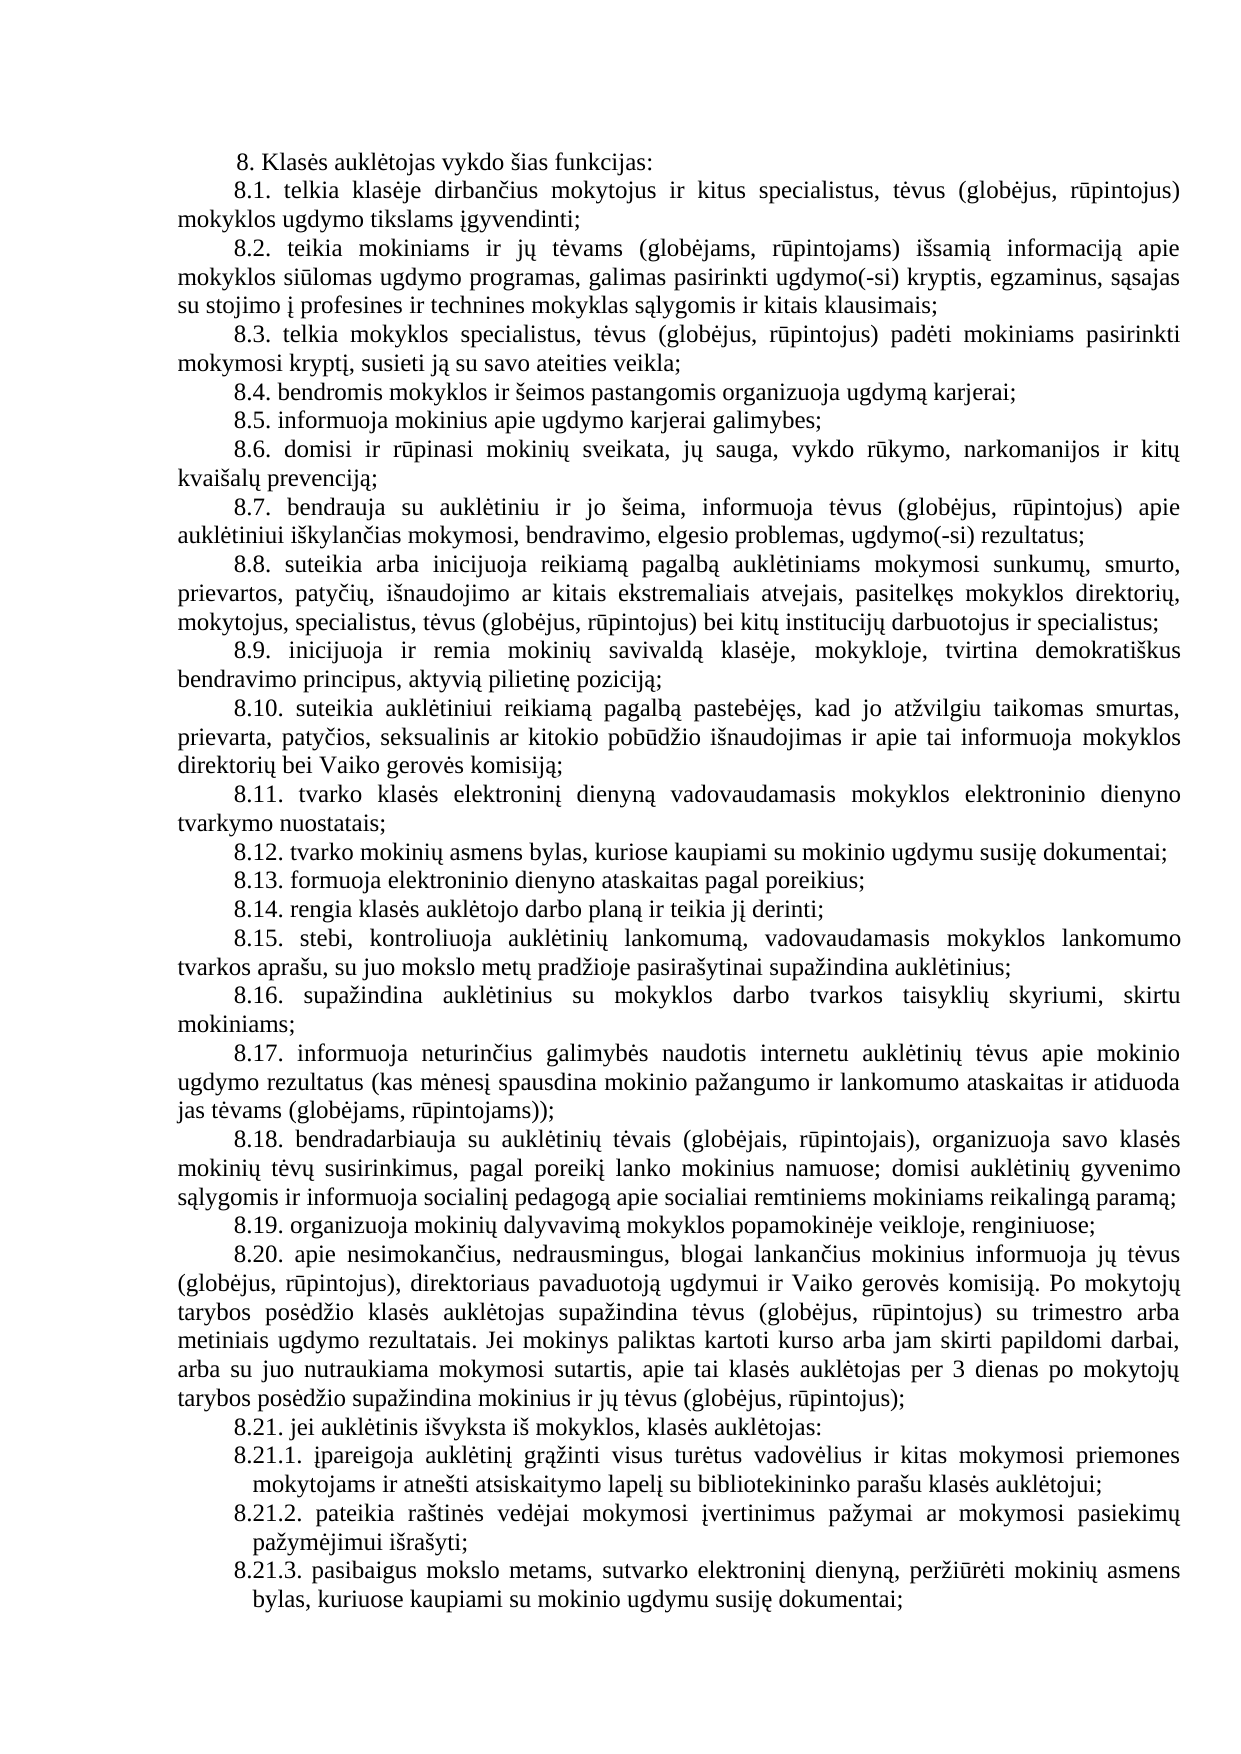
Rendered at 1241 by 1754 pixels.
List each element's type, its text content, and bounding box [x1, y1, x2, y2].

text 8.21.2. pateikia raštinės vedėjai mokymosi įvertinimus pažymai ar mokymosi pasiekimų pažymėjimui išrašyti; [233, 1498, 1181, 1556]
text 8.12. tvarko mokinių asmens bylas, kuriose kaupiami su mokinio ugdymu susiję dokumentai; [177, 837, 1181, 866]
text 8.4. bendromis mokyklos ir šeimos pastangomis organizuoja ugdymą karjerai; [177, 377, 1181, 406]
text 8.9. inicijuoja ir remia mokinių savivaldą klasėje, mokykloje, tvirtina demokratiškus bendravimo principus, aktyvią pilietinę poziciją; [177, 636, 1181, 693]
text 8.14. rengia klasės auklėtojo darbo planą ir teikia jį derinti; [177, 894, 1181, 923]
text 8.13. formuoja elektroninio dienyno ataskaitas pagal poreikius; [177, 866, 1181, 894]
text 8.8. suteikia arba inicijuoja reikiamą pagalbą auklėtiniams mokymosi sunkumų, smurto, prievartos, patyčių, išnaudojimo ar kitais ekstremaliais atvejais, pasitelkęs mokyklos direktorių, mokytojus, specialistus, tėvus (globėjus, rūpintojus) bei kitų institucijų darbuotojus ir specialistus; [177, 549, 1181, 636]
text 8.16. supažindina auklėtinius su mokyklos darbo tvarkos taisyklių skyriumi, skirtu mokiniams; [177, 981, 1181, 1038]
text 8.7. bendrauja su auklėtiniu ir jo šeima, informuoja tėvus (globėjus, rūpintojus) apie auklėtiniui iškylančias mokymosi, bendravimo, elgesio problemas, ugdymo(-si) rezultatus; [177, 492, 1181, 549]
text 8.1. telkia klasėje dirbančius mokytojus ir kitus specialistus, tėvus (globėjus, rūpintojus) mokyklos ugdymo tikslams įgyvendinti; [177, 176, 1181, 233]
text 8.10. suteikia auklėtiniui reikiamą pagalbą pastebėjęs, kad jo atžvilgiu taikomas smurtas, prievarta, patyčios, seksualinis ar kitokio pobūdžio išnaudojimas ir apie tai informuoja mokyklos direktorių bei Vaiko gerovės komisiją; [177, 693, 1181, 779]
text 8.5. informuoja mokinius apie ugdymo karjerai galimybes; [177, 406, 1181, 434]
text 8.21.3. pasibaigus mokslo metams, sutvarko elektroninį dienyną, peržiūrėti mokinių asmens bylas, kuriuose kaupiami su mokinio ugdymu susiję dokumentai; [233, 1556, 1181, 1613]
text 8.11. tvarko klasės elektroninį dienyną vadovaudamasis mokyklos elektroninio dienyno tvarkymo nuostatais; [177, 779, 1181, 837]
text 8.3. telkia mokyklos specialistus, tėvus (globėjus, rūpintojus) padėti mokiniams pasirinkti mokymosi kryptį, susieti ją su savo ateities veikla; [177, 319, 1181, 377]
text 8. Klasės auklėtojas vykdo šias funkcijas: [177, 147, 1181, 176]
text 8.20. apie nesimokančius, nedrausmingus, blogai lankančius mokinius informuoja jų tėvus (globėjus, rūpintojus), direktoriaus pavaduotoją ugdymui ir Vaiko gerovės komisiją. Po mokytojų tarybos posėdžio klasės auklėtojas supažindina tėvus (globėjus, rūpintojus) su trimestro arba metiniais ugdymo rezultatais. Jei mokinys paliktas kartoti kurso arba jam skirti papildomi darbai, arba su juo nutraukiama mokymosi sutartis, apie tai klasės auklėtojas per 3 dienas po mokytojų tarybos posėdžio supažindina mokinius ir jų tėvus (globėjus, rūpintojus); [177, 1239, 1181, 1412]
text 8.17. informuoja neturinčius galimybės naudotis internetu auklėtinių tėvus apie mokinio ugdymo rezultatus (kas mėnesį spausdina mokinio pažangumo ir lankomumo ataskaitas ir atiduoda jas tėvams (globėjams, rūpintojams)); [177, 1038, 1181, 1124]
text 8.6. domisi ir rūpinasi mokinių sveikata, jų sauga, vykdo rūkymo, narkomanijos ir kitų kvaišalų prevenciją; [177, 434, 1181, 492]
text 8.21. jei auklėtinis išvyksta iš mokyklos, klasės auklėtojas: [177, 1412, 1181, 1441]
text 8.2. teikia mokiniams ir jų tėvams (globėjams, rūpintojams) išsamią informaciją apie mokyklos siūlomas ugdymo programas, galimas pasirinkti ugdymo(-si) kryptis, egzaminus, sąsajas su stojimo į profesines ir technines mokyklas sąlygomis ir kitais klausimais; [177, 233, 1181, 319]
text 8.18. bendradarbiauja su auklėtinių tėvais (globėjais, rūpintojais), organizuoja savo klasės mokinių tėvų susirinkimus, pagal poreikį lanko mokinius namuose; domisi auklėtinių gyvenimo sąlygomis ir informuoja socialinį pedagogą apie socialiai remtiniems mokiniams reikalingą paramą; [177, 1124, 1181, 1211]
text 8.15. stebi, kontroliuoja auklėtinių lankomumą, vadovaudamasis mokyklos lankomumo tvarkos aprašu, su juo mokslo metų pradžioje pasirašytinai supažindina auklėtinius; [177, 923, 1181, 981]
text 8.19. organizuoja mokinių dalyvavimą mokyklos popamokinėje veikloje, renginiuose; [177, 1211, 1181, 1239]
text 8.21.1. įpareigoja auklėtinį grąžinti visus turėtus vadovėlius ir kitas mokymosi priemones mokytojams ir atnešti atsiskaitymo lapelį su bibliotekininko parašu klasės auklėtojui; [233, 1441, 1181, 1498]
